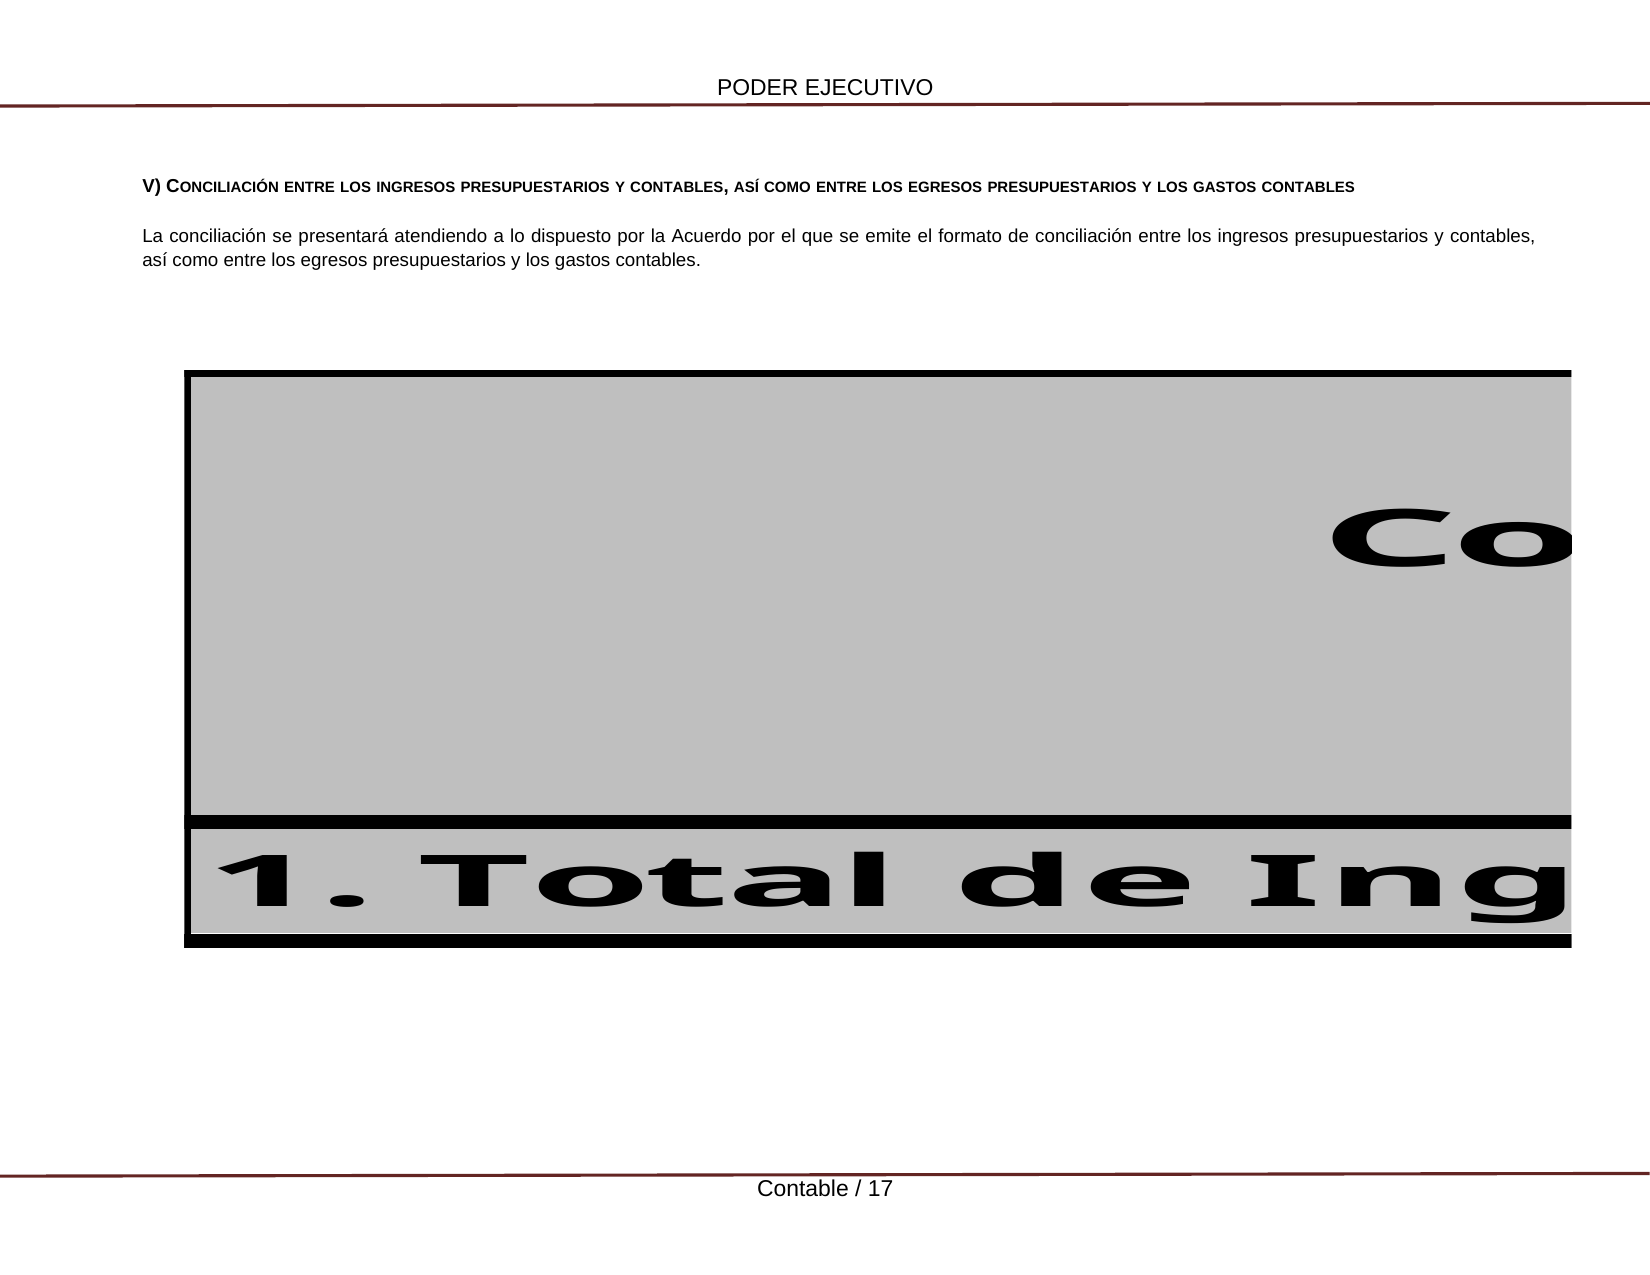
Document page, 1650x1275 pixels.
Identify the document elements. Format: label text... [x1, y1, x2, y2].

text La conciliación se presentará atendiendo a lo dispuesto por la Acuerdo por el que se emite el formato de conciliación entre los ingresos presupuestarios y contables, así como entre los egresos presupuestarios y los gastos contables. [142, 224, 1537, 271]
text V) Conciliación entre los ingresos presupuestarios y contables, así como entre los egresos presupuestarios y los gastos contables [142, 175, 1537, 196]
